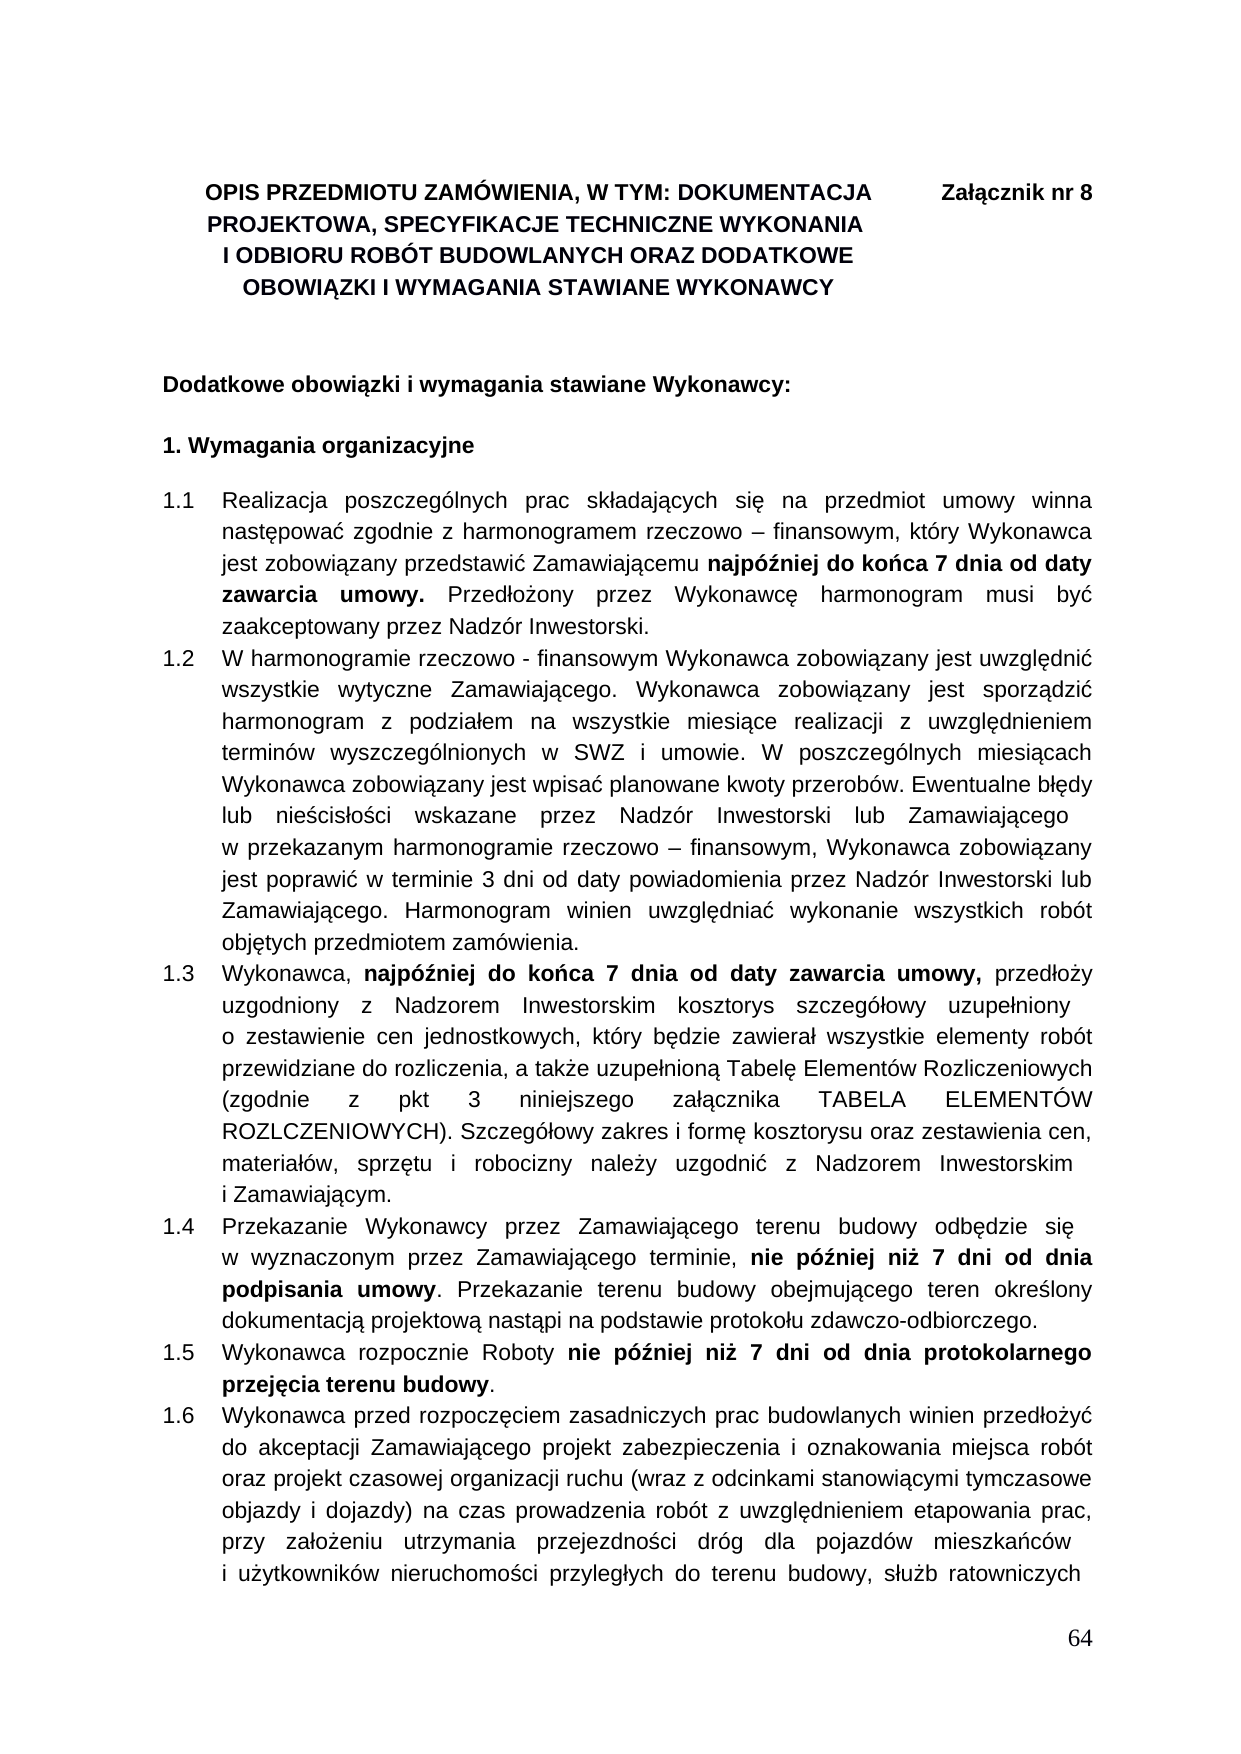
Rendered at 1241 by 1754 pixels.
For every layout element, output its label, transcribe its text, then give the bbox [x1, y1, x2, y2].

text Dodatkowe obowiązki i wymagania stawiane Wykonawcy: [162, 371, 1093, 398]
list Wykonawca, najpóźniej do końca 7 dnia od daty zawarcia umowy, przedłoży uzgodniony z Nadzorem Inwestorskim kosztorys szczegółowy uzupełniony o zestawienie cen jednostkowych, który będzie zawierał wszystkie elementy robót przewidziane do rozliczenia, a także uzupełnioną Tabelę Elementów Rozliczeniowych (zgodnie z pkt 3 niniejszego załącznika TABELA ELEMENTÓW ROZLCZENIOWYCH). Szczegółowy zakres i formę kosztorysu oraz zestawienia cen, materiałów, sprzętu i robocizny należy uzgodnić z Nadzorem Inwestorskim i Zamawiającym. [162, 960, 1093, 1207]
table_header Załącznik nr 8 [926, 179, 1104, 343]
list W harmonogramie rzeczowo - finansowym Wykonawca zobowiązany jest uwzględnić wszystkie wytyczne Zamawiającego. Wykonawca zobowiązany jest sporządzić harmonogram z podziałem na wszystkie miesiące realizacji z uwzględnieniem terminów wyszczególnionych w SWZ i umowie. W poszczególnych miesiącach Wykonawca zobowiązany jest wpisać planowane kwoty przerobów. Ewentualne błędy lub nieścisłości wskazane przez Nadzór Inwestorski lub Zamawiającego w przekazanym harmonogramie rzeczowo – finansowym, Wykonawca zobowiązany jest poprawić w terminie 3 dni od daty powiadomienia przez Nadzór Inwestorski lub Zamawiającego. Harmonogram winien uwzględniać wykonanie wszystkich robót objętych przedmiotem zamówienia. [162, 644, 1093, 955]
table_header OPIS PRZEDMIOTU ZAMÓWIENIA, W TYM: DOKUMENTACJA PROJEKTOWA, SPECYFIKACJE TECHNICZNE WYKONANIA I ODBIORU ROBÓT BUDOWLANYCH ORAZ DODATKOWE OBOWIĄZKI I WYMAGANIA STAWIANE WYKONAWCY [151, 179, 926, 343]
text 1. Wymagania organizacyjne [162, 432, 1093, 459]
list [162, 1402, 1093, 1586]
list Realizacja poszczególnych prac składających się na przedmiot umowy winna następować zgodnie z harmonogramem rzeczowo – finansowym, który Wykonawca jest zobowiązany przedstawić Zamawiającemu najpóźniej do końca 7 dnia od daty zawarcia umowy. Przedłożony przez Wykonawcę harmonogram musi być zaakceptowany przez Nadzór Inwestorski. [162, 487, 1093, 639]
list Wykonawca rozpocznie Roboty nie później niż 7 dni od dnia protokolarnego przejęcia terenu budowy. [162, 1339, 1093, 1397]
list Przekazanie Wykonawcy przez Zamawiającego terenu budowy odbędzie się w wyznaczonym przez Zamawiającego terminie, nie później niż 7 dni od dnia podpisania umowy. Przekazanie terenu budowy obejmującego teren określony dokumentacją projektową nastąpi na podstawie protokołu zdawczo-odbiorczego. [162, 1213, 1093, 1334]
